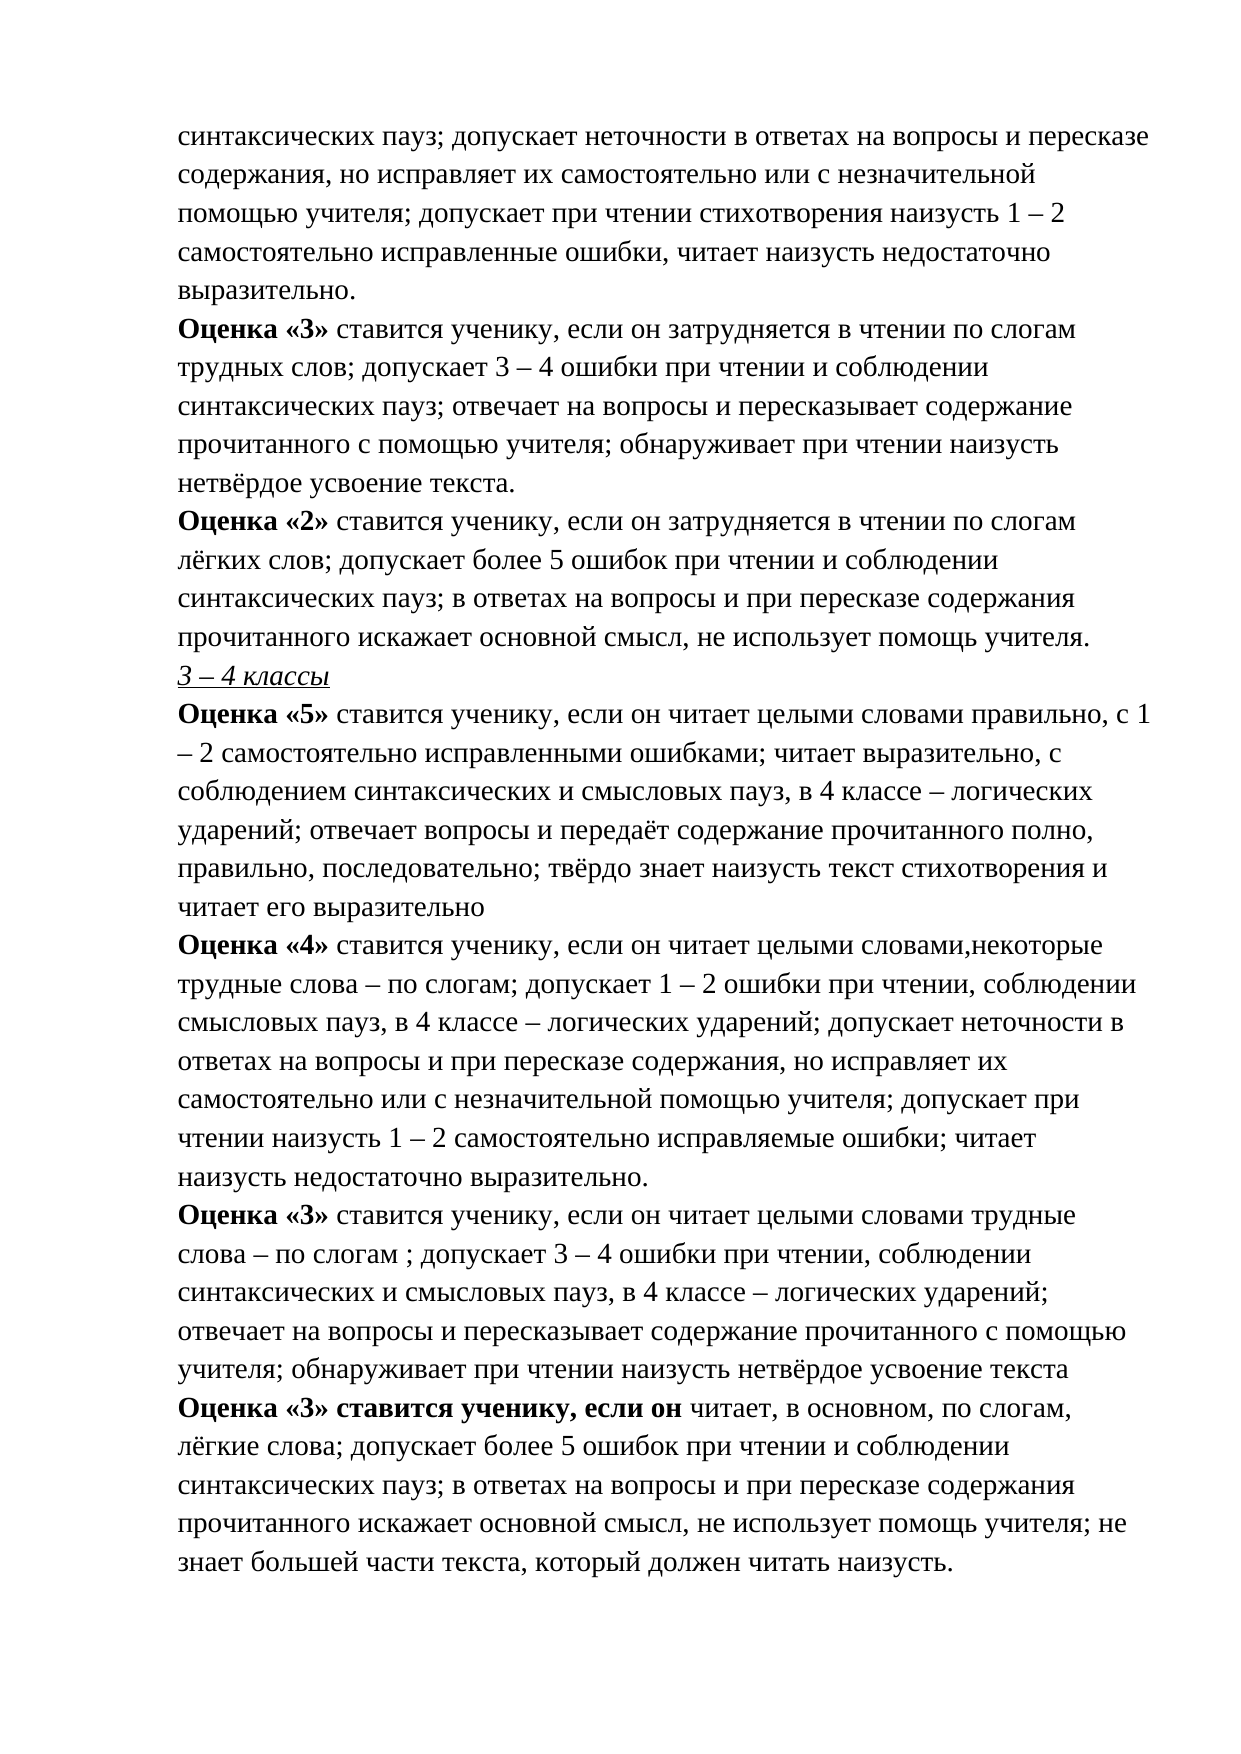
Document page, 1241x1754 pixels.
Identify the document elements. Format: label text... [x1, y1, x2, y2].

text Оценка «3» ставится ученику, если он читает целыми словами трудные слова – по слогам ; допускает 3 – 4 ошибки при чтении, соблюдении синтаксических и смысловых пауз, в 4 классе – логических ударений; отвечает на вопросы и пересказывает содержание прочитанного с помощью учителя; обнаруживает при чтении наизусть нетвёрдое усвоение текста [177, 1197, 1152, 1385]
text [177, 118, 1152, 306]
text Оценка «4» ставится ученику, если он читает целыми словами,некоторые трудные слова – по слогам; допускает 1 – 2 ошибки при чтении, соблюдении смысловых пауз, в 4 классе – логических ударений; допускает неточности в ответах на вопросы и при пересказе содержания, но исправляет их самостоятельно или с незначительной помощью учителя; допускает при чтении наизусть 1 – 2 самостоятельно исправляемые ошибки; читает наизусть недостаточно выразительно. [177, 927, 1152, 1192]
text Оценка «3» ставится ученику, если он затрудняется в чтении по слогам трудных слов; допускает 3 – 4 ошибки при чтении и соблюдении синтаксических пауз; отвечает на вопросы и пересказывает содержание прочитанного с помощью учителя; обнаруживает при чтении наизусть нетвёрдое усвоение текста. [177, 311, 1152, 498]
text Оценка «2» ставится ученику, если он затрудняется в чтении по слогам лёгких слов; допускает более 5 ошибок при чтении и соблюдении синтаксических пауз; в ответах на вопросы и при пересказе содержания прочитанного искажает основной смысл, не использует помощь учителя. [177, 503, 1152, 653]
text Оценка «5» ставится ученику, если он читает целыми словами правильно, с 1 – 2 самостоятельно исправленными ошибками; читает выразительно, с соблюдением синтаксических и смысловых пауз, в 4 классе – логических ударений; отвечает вопросы и передаёт содержание прочитанного полно, правильно, последовательно; твёрдо знает наизусть текст стихотворения и читает его выразительно [177, 696, 1152, 922]
text 3 – 4 классы [177, 658, 1152, 691]
text Оценка «3» ставится ученику, если он читает, в основном, по слогам, лёгкие слова; допускает более 5 ошибок при чтении и соблюдении синтаксических пауз; в ответах на вопросы и при пересказе содержания прочитанного искажает основной смысл, не использует помощь учителя; не знает большей части текста, который должен читать наизусть. [177, 1390, 1152, 1578]
